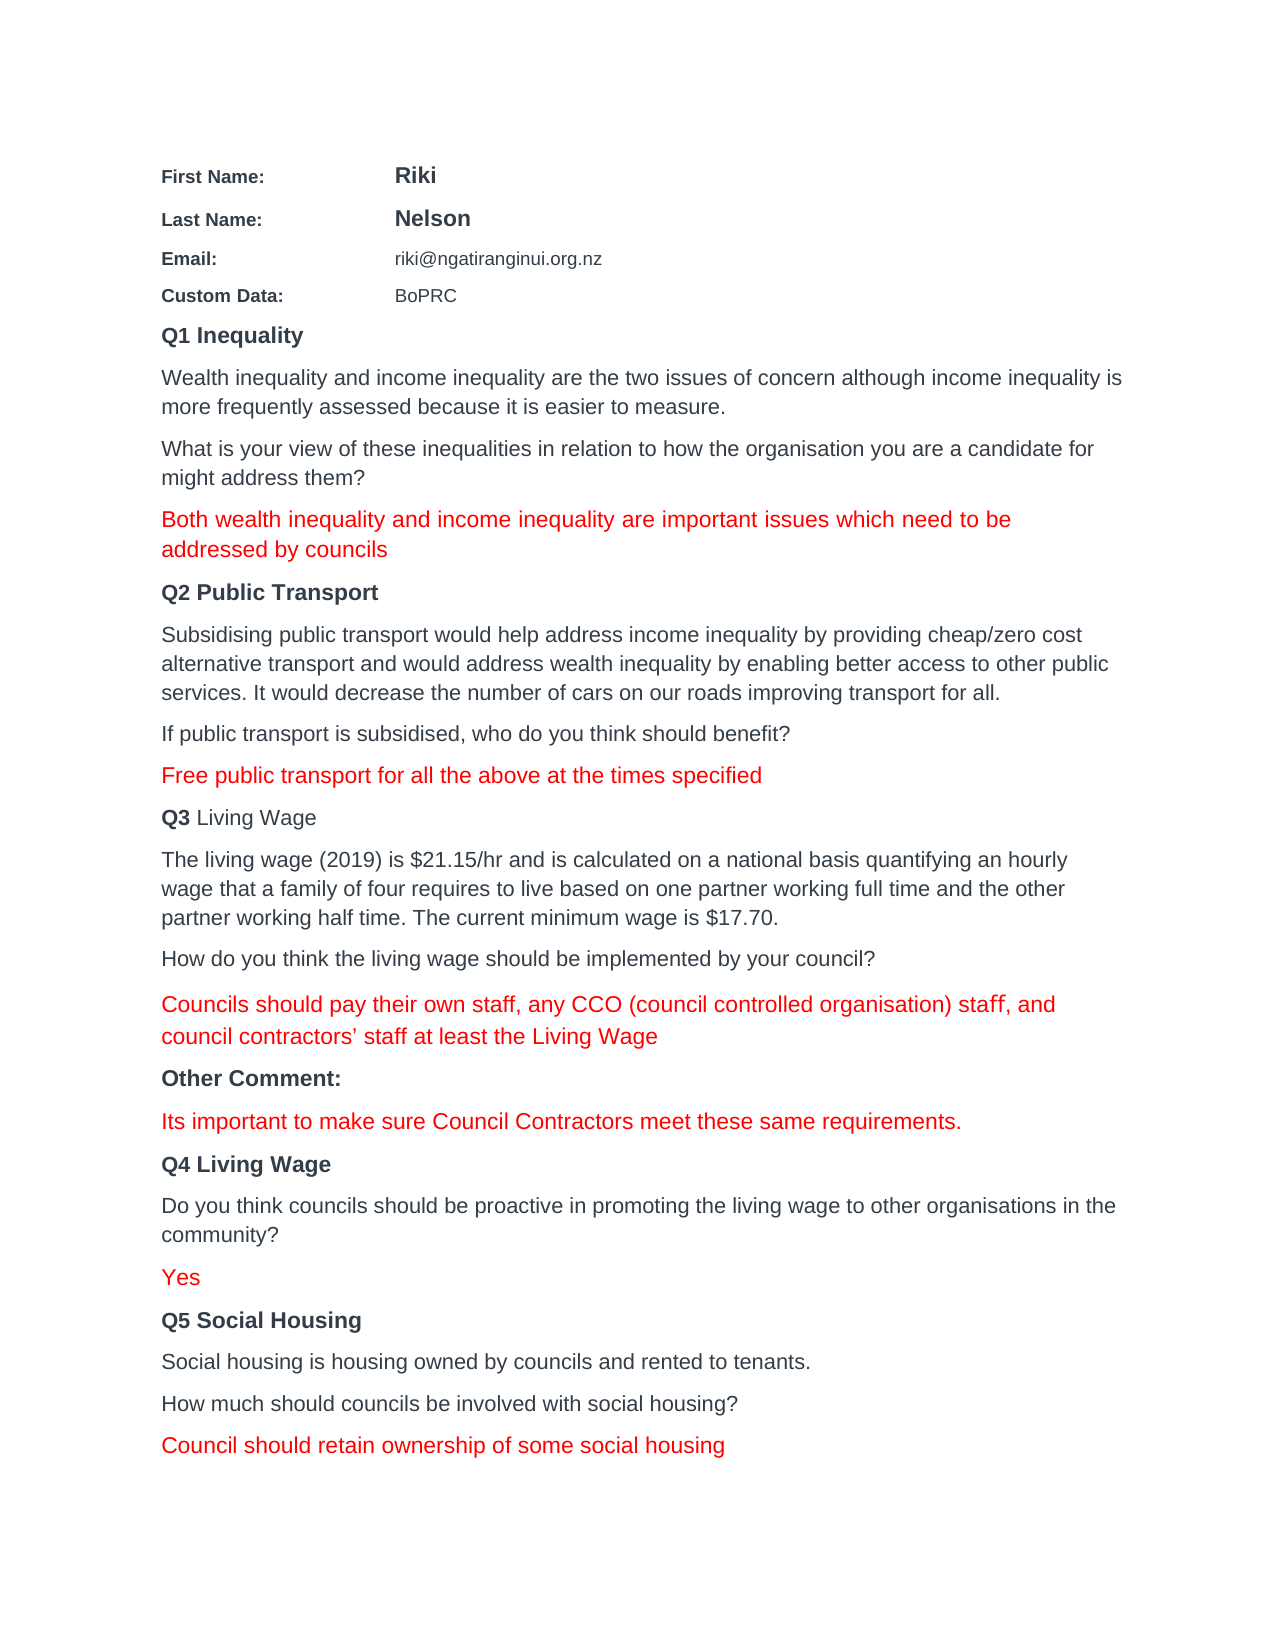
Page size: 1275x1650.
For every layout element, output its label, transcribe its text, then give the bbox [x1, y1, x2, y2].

text Do you think councils should be proactive in promoting the living wage to other organisations in the community? [161, 1193, 1125, 1248]
text Q4 Living Wage [161, 1151, 1125, 1177]
text Q2 Public Transport [161, 579, 1117, 605]
text Custom Data: BoPRC [161, 285, 1125, 307]
text Free public transport for all the above at the times specified [161, 762, 1062, 789]
text What is your view of these inequalities in relation to how the organisation you are a candidate for might address them? [161, 436, 1125, 490]
text Q1 Inequality [161, 322, 1125, 349]
text Q5 Social Housing [161, 1307, 1125, 1333]
text Q3 Living Wage [161, 805, 1124, 830]
text If public transport is subsidised, who do you think should benefit? [161, 721, 1117, 746]
text Social housing is housing owned by councils and rented to tenants. [161, 1349, 1125, 1374]
text The living wage (2019) is $21.15/hr and is calculated on a national basis quantifying an hourly wage that a family of four requires to live based on one partner working full time and the other partner working half time. The current minimum wage is $17.70. [161, 847, 1124, 930]
text Councils should pay their own staff, any CCO (council controlled organisation) staﬀ, and council contractors’ staff at least the Living Wage [161, 987, 1062, 1049]
text Other Comment: [161, 1065, 748, 1092]
text How do you think the living wage should be implemented by your council? [161, 946, 1115, 971]
text Subsidising public transport would help address income inequality by providing cheap/zero cost alternative transport and would address wealth inequality by enabling better access to other public services. It would decrease the number of cars on our roads improving transport for all. [161, 622, 1117, 705]
text Last Name: Nelson [161, 205, 1125, 232]
text Council should retain ownership of some social housing [161, 1432, 1062, 1458]
text Its important to make sure Council Contractors meet these same requirements. [161, 1108, 1062, 1134]
text Email: riki@ngatiranginui.org.nz [161, 248, 1125, 269]
text First Name: Riki [161, 162, 1125, 189]
text Yes [161, 1264, 1125, 1290]
text How much should councils be involved with social housing? [161, 1391, 1125, 1416]
text Both wealth inequality and income inequality are important issues which need to be addressed by councils [161, 506, 1012, 563]
text Wealth inequality and income inequality are the two issues of concern although income inequality is more frequently assessed because it is easier to measure. [161, 365, 1125, 419]
